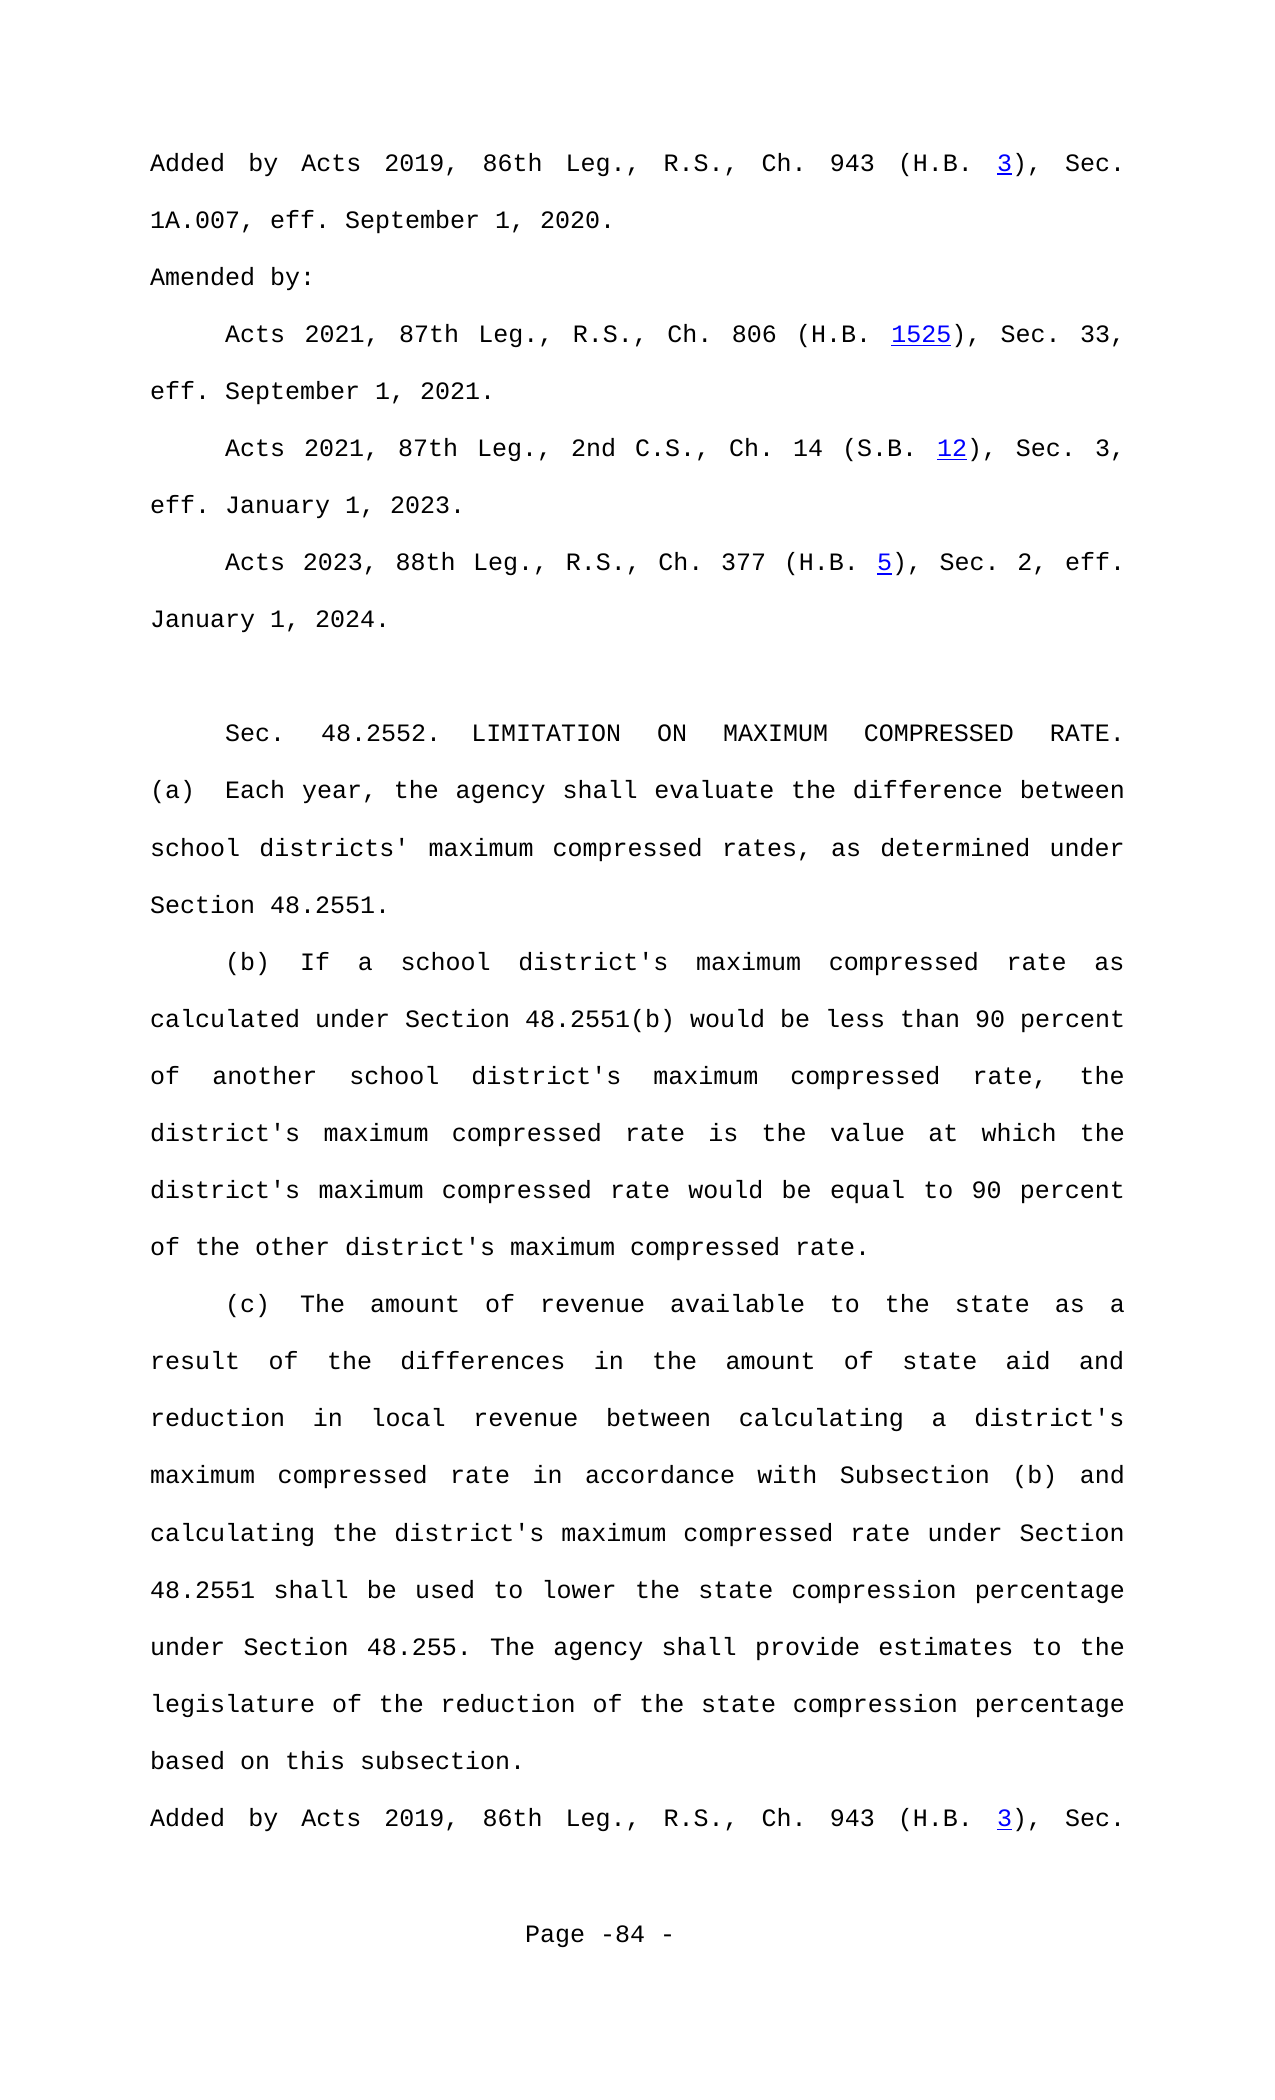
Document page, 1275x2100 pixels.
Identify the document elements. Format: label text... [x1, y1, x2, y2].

text Amended by: [150, 264, 1125, 293]
text Acts 2023, 88th Leg., R.S., Ch. 377 (H.B. 5), Sec. 2, eff. January 1, 2024. [150, 549, 1125, 635]
text Acts 2021, 87th Leg., 2nd C.S., Ch. 14 (S.B. 12), Sec. 3, eff. January 1, 2023. [150, 435, 1125, 521]
text (c) The amount of revenue available to the state as a result of the differences in the amount of state aid and reduction in local revenue between calculating a district's maximum compressed rate in accordance with Subsection (b) and calculating the district's maximum compressed rate under Section 48.2551 shall be used to lower the state compression percentage under Section 48.255. The agency shall provide estimates to the legislature of the reduction of the state compression percentage based on this subsection. [150, 1292, 1125, 1777]
text Sec. 48.2552. LIMITATION ON MAXIMUM COMPRESSED RATE. (a) Each year, the agency shall evaluate the difference between school districts' maximum compressed rates, as determined under Section 48.2551. [150, 721, 1125, 921]
text Added by Acts 2019, 86th Leg., R.S., Ch. 943 (H.B. 3), Sec. 1A.007, eff. September 1, 2020. [150, 150, 1125, 236]
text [150, 1805, 1125, 1834]
text (b) If a school district's maximum compressed rate as calculated under Section 48.2551(b) would be less than 90 percent of another school district's maximum compressed rate, the district's maximum compressed rate is the value at which the district's maximum compressed rate would be equal to 90 percent of the other district's maximum compressed rate. [150, 949, 1125, 1263]
text Acts 2021, 87th Leg., R.S., Ch. 806 (H.B. 1525), Sec. 33, eff. September 1, 2021. [150, 321, 1125, 407]
